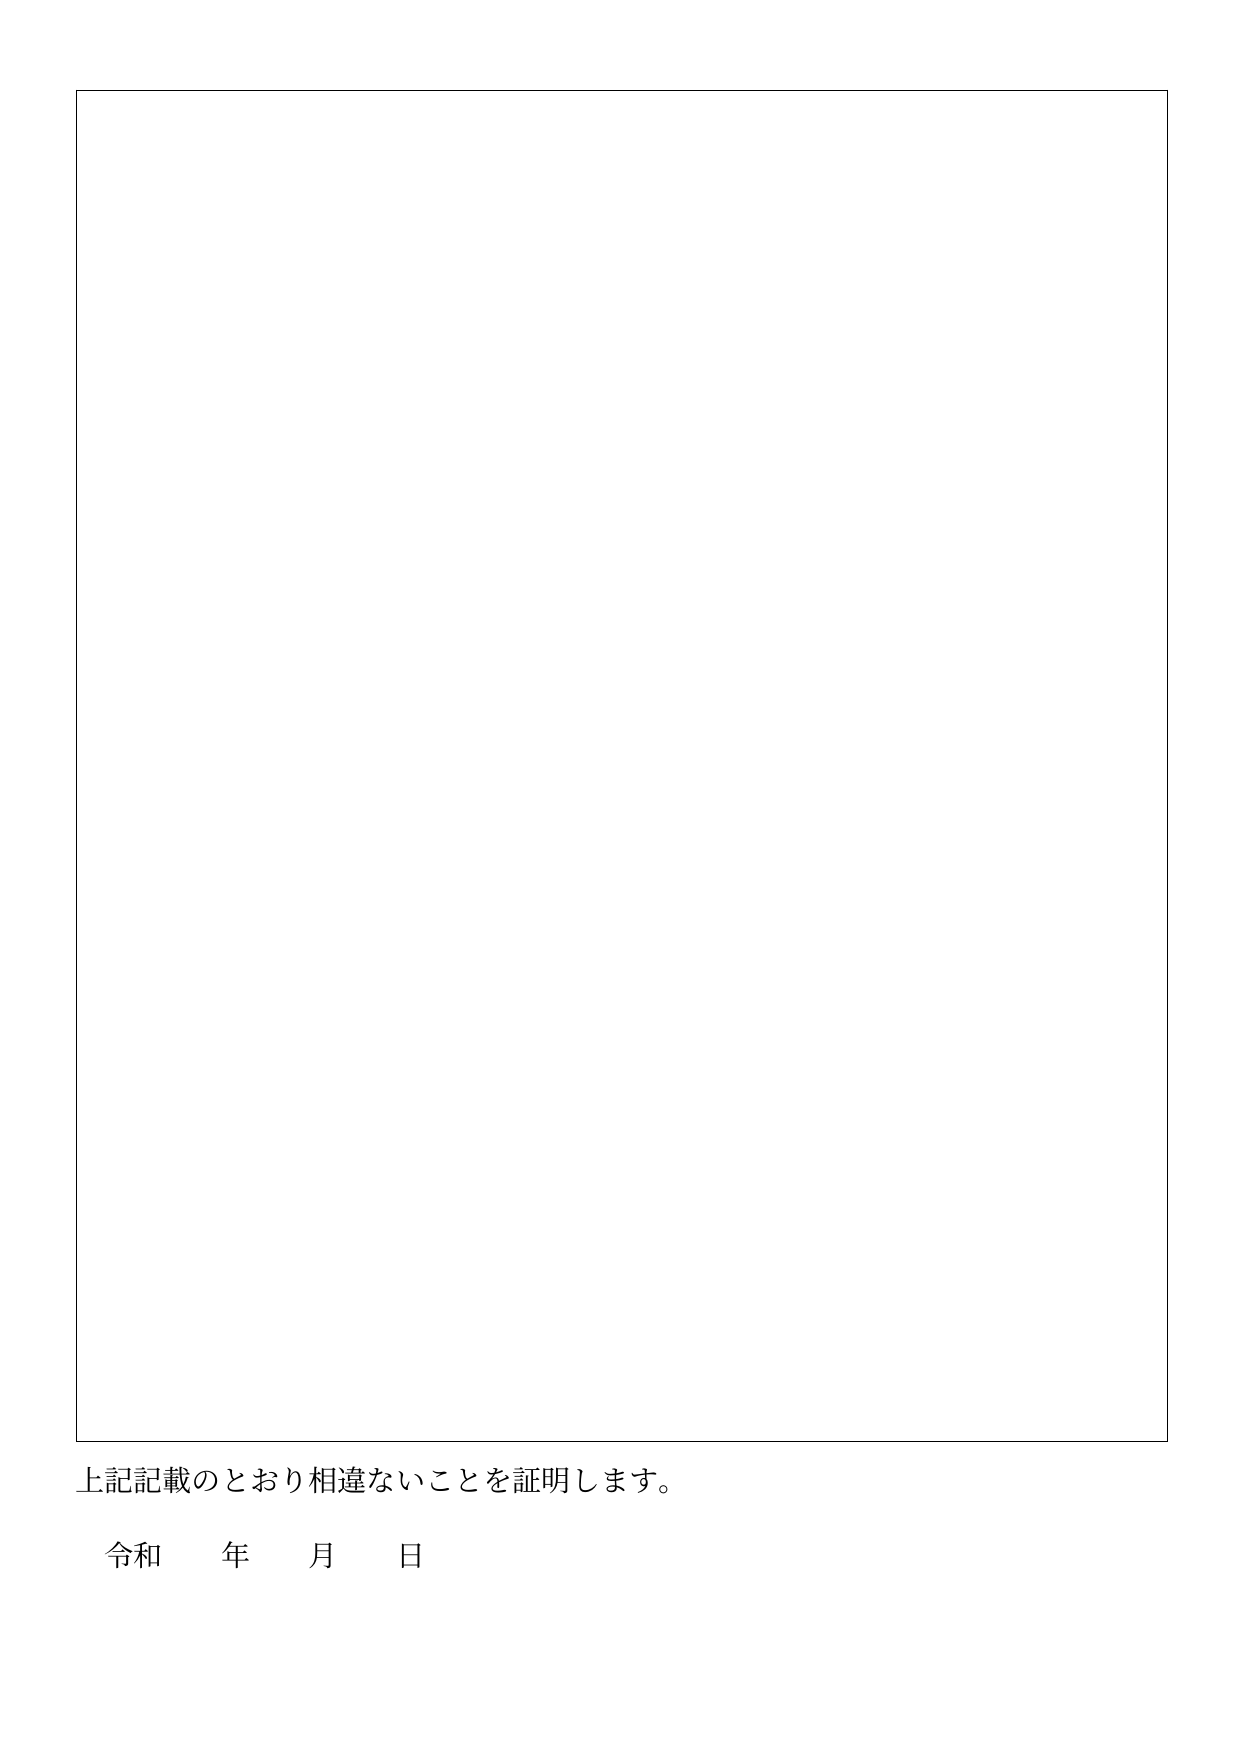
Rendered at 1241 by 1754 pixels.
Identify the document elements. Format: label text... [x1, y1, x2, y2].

text 上記記載のとおり相違ないことを証明します。 [75, 1442, 1165, 1517]
table_header [77, 91, 1167, 1441]
text 令和 年 月 日 [75, 1517, 1165, 1592]
